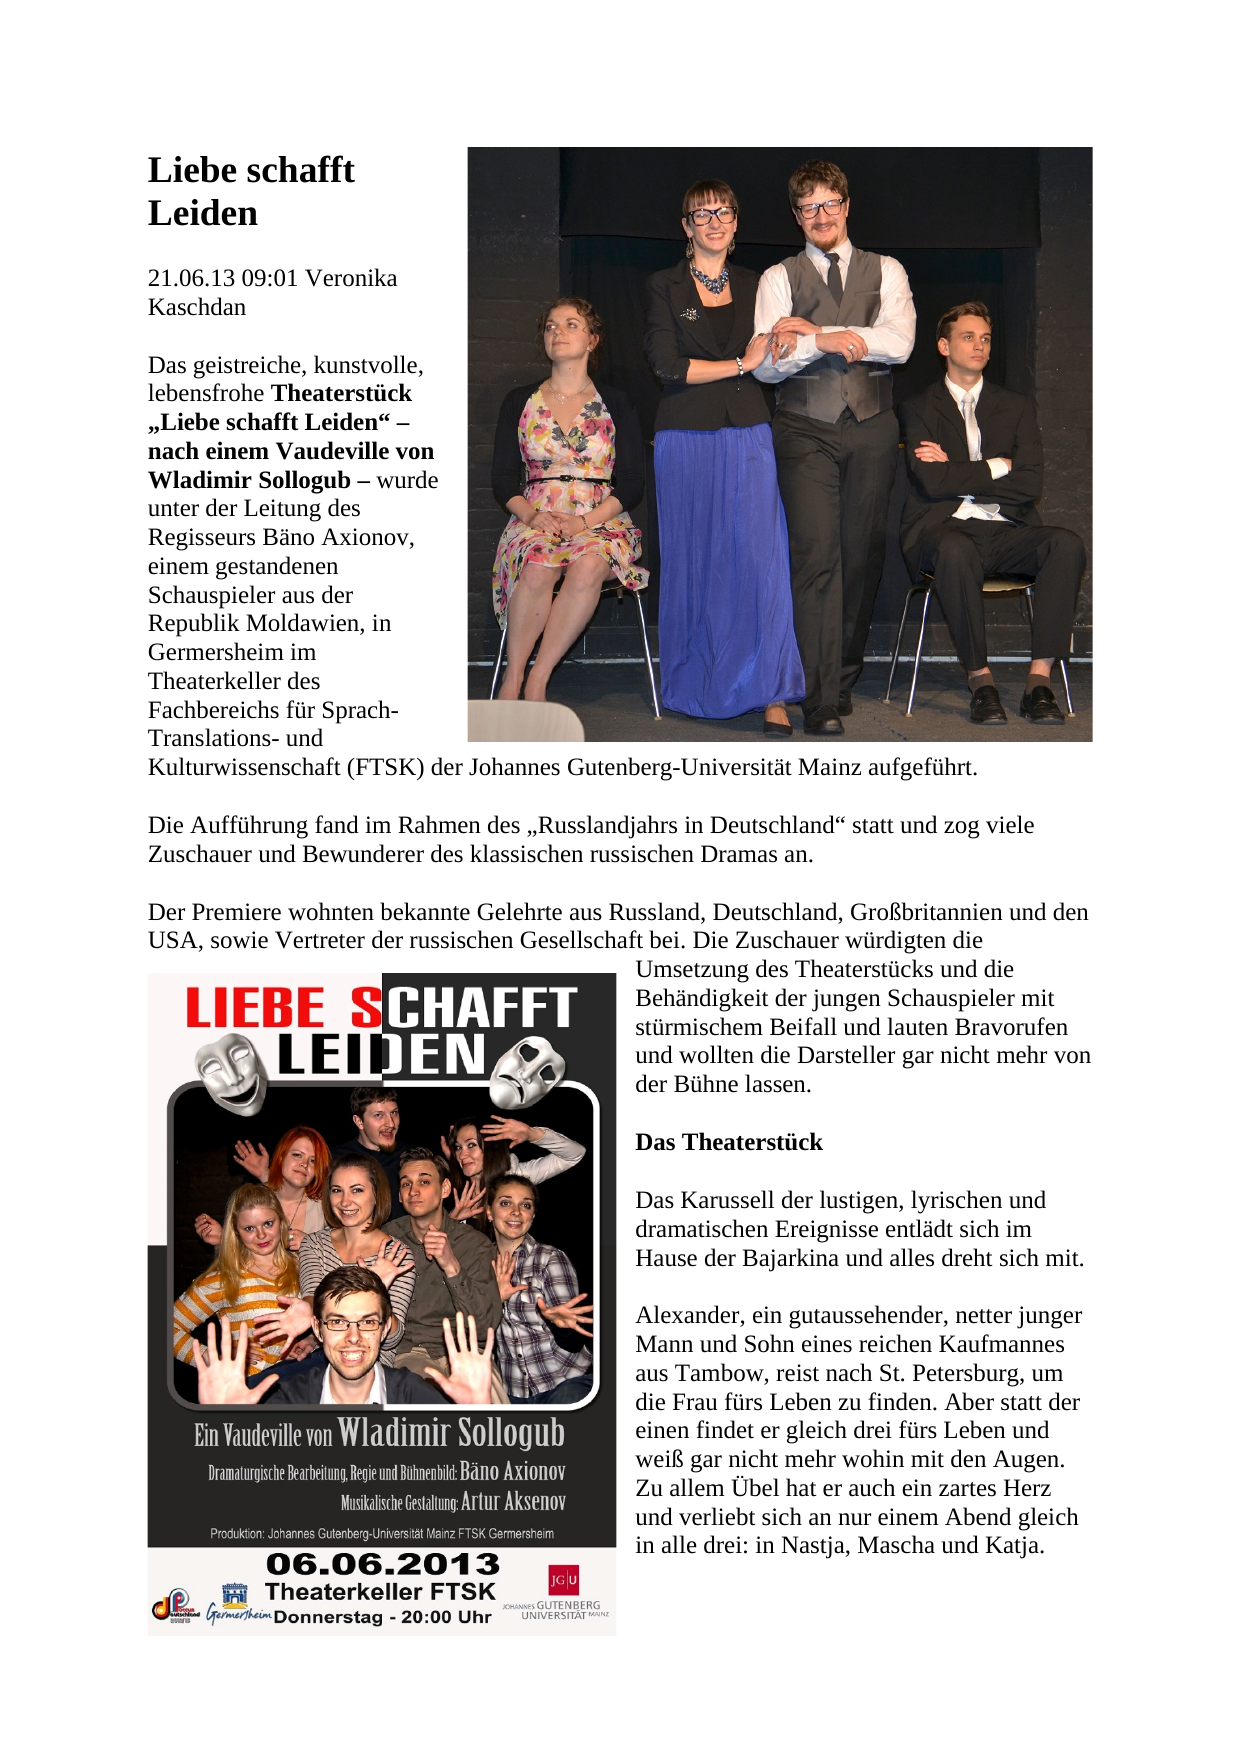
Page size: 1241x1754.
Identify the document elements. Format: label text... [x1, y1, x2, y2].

picture [147, 973, 617, 1636]
text Alexander, ein gutaussehender, netter junger Mann und Sohn eines reichen Kaufmannes aus Tambow, reist nach St. Petersburg, um die Frau fürs Leben zu finden. Aber statt der einen findet er gleich drei fürs Leben und weiß gar nicht mehr wohin mit den Augen. Zu allem Übel hat er auch ein zartes Herz und verliebt sich an nur einem Abend gleich in alle drei: in Nastja, Mascha und Katja. [617, 1301, 1093, 1559]
text Das Theaterstück [617, 1127, 1093, 1156]
text Das Karussell der lustigen, lyrischen und dramatischen Ereignisse entlädt sich im Hause der Bajarkina und alles dreht sich mit. [617, 1185, 1093, 1271]
text Das geistreiche, kunstvolle, lebensfrohe Theaterstück „Liebe schafft Leiden“ – nach einem Vaudeville von Wladimir Sollogub – wurde unter der Leitung des Regisseurs Bäno Axionov, einem gestandenen Schauspieler aus der Republik Moldawien, in Germersheim im Theaterkeller des Fachbereichs für Sprach- Translations- und Kulturwissenschaft (FTSK) der Johannes Gutenberg-Universität Mainz aufgeführt. [148, 350, 1093, 781]
text Der Premiere wohnten bekannte Gelehrte aus Russland, Deutschland, Großbritannien und den USA, sowie Vertreter der russischen Gesellschaft bei. Die Zuschauer würdigten die Umsetzung des Theaterstücks und die Behändigkeit der jungen Schauspieler mit stürmischem Beifall und lauten Bravorufen und wollten die Darsteller gar nicht mehr von der Bühne lassen. [148, 897, 1093, 1098]
text Die Aufführung fand im Rahmen des „Russlandjahrs in Deutschland“ statt und zog viele Zuschauer und Bewunderer des klassischen russischen Dramas an. [148, 810, 1093, 868]
picture [467, 147, 1093, 742]
text Liebe schafft Leiden [148, 148, 467, 234]
text 21.06.13 09:01 Veronika Kaschdan [148, 263, 467, 321]
